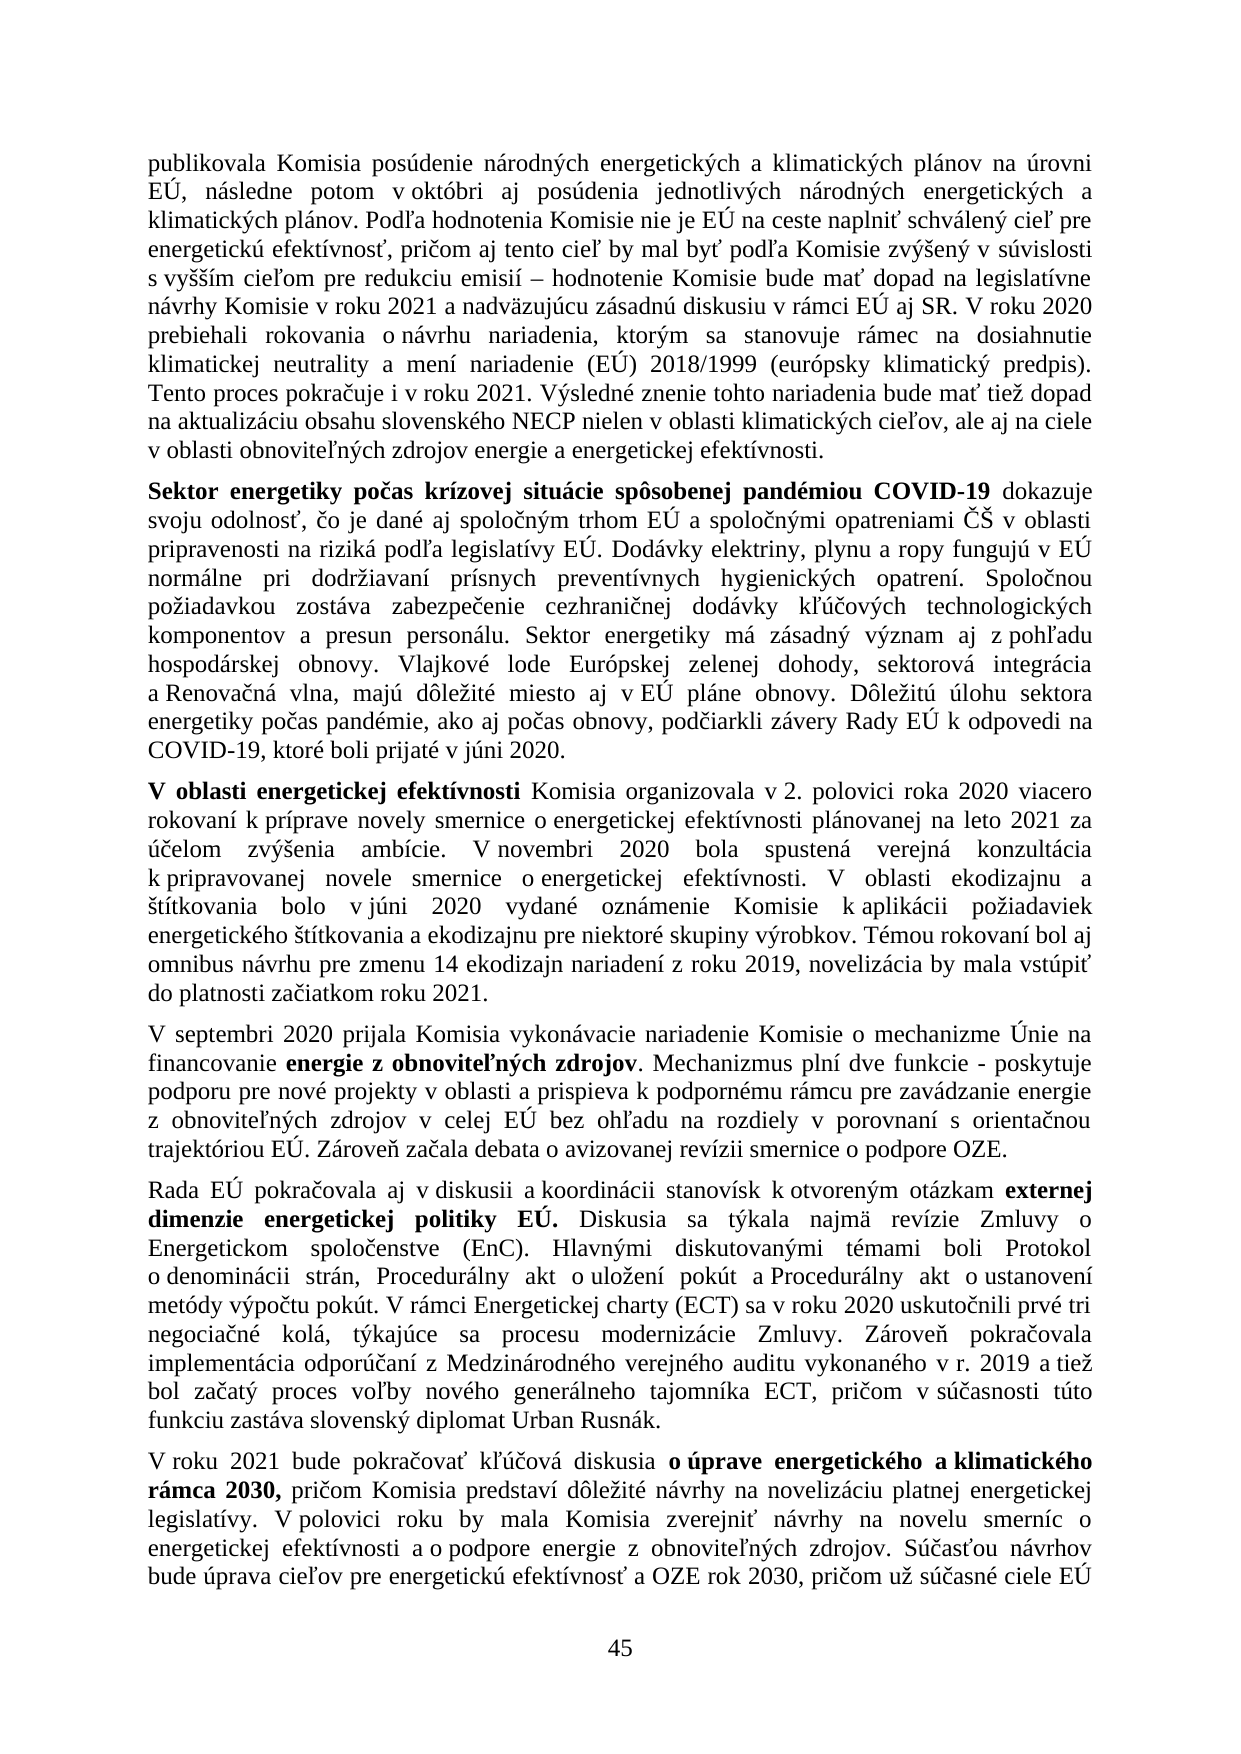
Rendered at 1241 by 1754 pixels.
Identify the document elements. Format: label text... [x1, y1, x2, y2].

text Sektor energetiky počas krízovej situácie spôsobenej pandémiou COVID-19 dokazuje svoju odolnosť, čo je dané aj spoločným trhom EÚ a spoločnými opatreniami ČŠ v oblasti pripravenosti na riziká podľa legislatívy EÚ. Dodávky elektriny, plynu a ropy fungujú v EÚ normálne pri dodržiavaní prísnych preventívnych hygienických opatrení. Spoločnou požiadavkou zostáva zabezpečenie cezhraničnej dodávky kľúčových technologických komponentov a presun personálu. Sektor energetiky má zásadný význam aj z pohľadu hospodárskej obnovy. Vlajkové lode Európskej zelenej dohody, sektorová integrácia a Renovačná vlna, majú dôležité miesto aj v EÚ pláne obnovy. Dôležitú úlohu sektora energetiky počas pandémie, ako aj počas obnovy, podčiarkli závery Rady EÚ k odpovedi na COVID-19, ktoré boli prijaté v júni 2020. [148, 476, 1092, 764]
text V septembri 2020 prijala Komisia vykonávacie nariadenie Komisie o mechanizme Únie na financovanie energie z obnoviteľných zdrojov. Mechanizmus plní dve funkcie - poskytuje podporu pre nové projekty v oblasti a prispieva k podpornému rámcu pre zavádzanie energie z obnoviteľných zdrojov v celej EÚ bez ohľadu na rozdiely v porovnaní s orientačnou trajektóriou EÚ. Zároveň začala debata o avizovanej revízii smernice o podpore OZE. [148, 1019, 1092, 1163]
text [148, 1446, 1092, 1590]
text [148, 148, 1092, 464]
text Rada EÚ pokračovala aj v diskusii a koordinácii stanovísk k otvoreným otázkam externej dimenzie energetickej politiky EÚ. Diskusia sa týkala najmä revízie Zmluvy o Energetickom spoločenstve (EnC). Hlavnými diskutovanými témami boli Protokol o denominácii strán, Procedurálny akt o uložení pokút a Procedurálny akt o ustanovení metódy výpočtu pokút. V rámci Energetickej charty (ECT) sa v roku 2020 uskutočnili prvé tri negociačné kolá, týkajúce sa procesu modernizácie Zmluvy. Zároveň pokračovala implementácia odporúčaní z Medzinárodného verejného auditu vykonaného v r. 2019 a tiež bol začatý proces voľby nového generálneho tajomníka ECT, pričom v súčasnosti túto funkciu zastáva slovenský diplomat Urban Rusnák. [148, 1175, 1092, 1434]
text V oblasti energetickej efektívnosti Komisia organizovala v 2. polovici roka 2020 viacero rokovaní k príprave novely smernice o energetickej efektívnosti plánovanej na leto 2021 za účelom zvýšenia ambície. V novembri 2020 bola spustená verejná konzultácia k pripravovanej novele smernice o energetickej efektívnosti. V oblasti ekodizajnu a štítkovania bolo v júni 2020 vydané oznámenie Komisie k aplikácii požiadaviek energetického štítkovania a ekodizajnu pre niektoré skupiny výrobkov. Témou rokovaní bol aj omnibus návrhu pre zmenu 14 ekodizajn nariadení z roku 2019, novelizácia by mala vstúpiť do platnosti začiatkom roku 2021. [148, 776, 1092, 1006]
